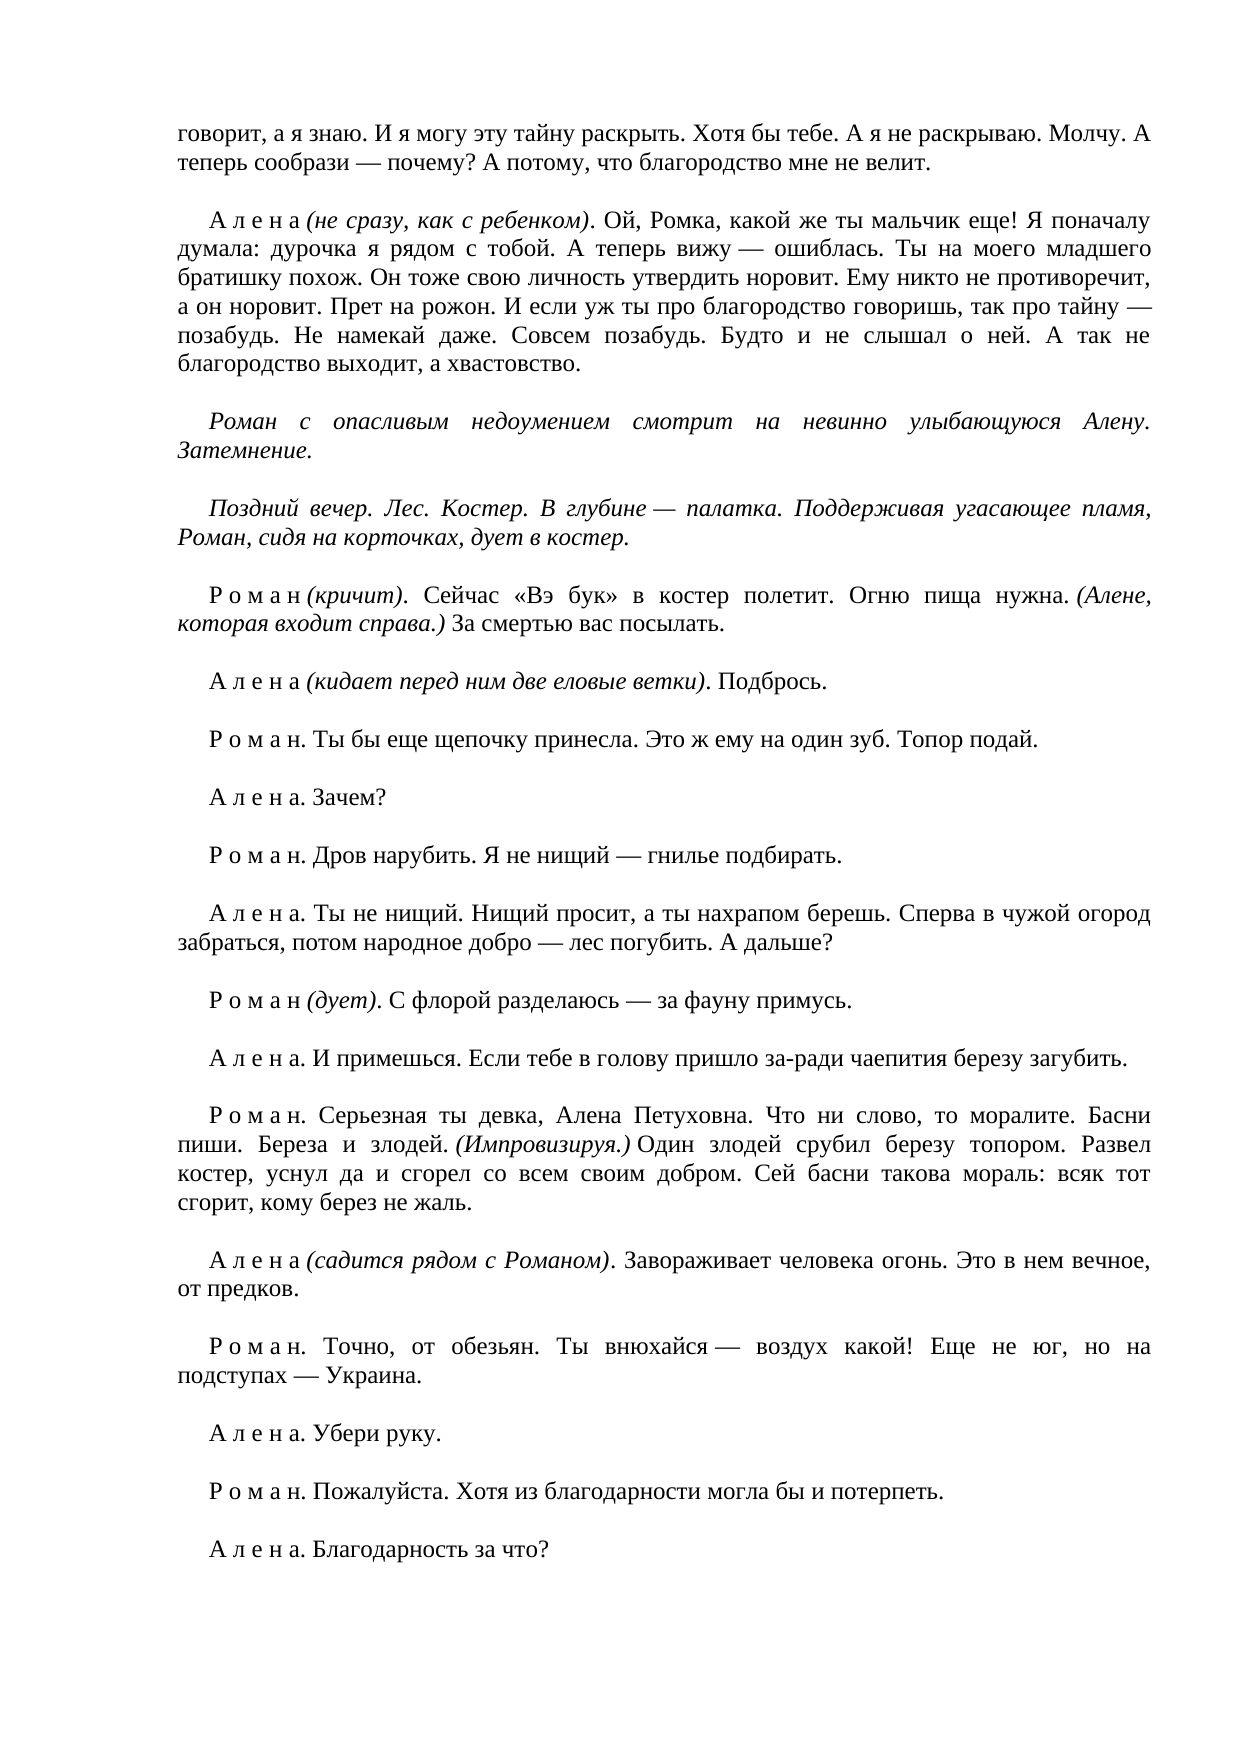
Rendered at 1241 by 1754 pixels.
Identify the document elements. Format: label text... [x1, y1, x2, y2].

text Р о м а н (кричит). Сейчас «Вэ бук» в костер полетит. Огню пища нужна. (Алене, которая входит справа.) За смертью вас посылать. [177, 580, 1152, 637]
text А л е н а. Ты не нищий. Нищий просит, а ты нахрапом берешь. Сперва в чужой огород забраться, потом народное добро — лес погубить. А дальше? [177, 898, 1152, 956]
text Р о м а н. Точно, от обезьян. Ты внюхайся — воздух какой! Еще не юг, но на подступах — Украина. [177, 1331, 1152, 1389]
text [177, 118, 1152, 176]
text А л е н а. Благодарность за что? [177, 1534, 1152, 1563]
text Р о м а н. Дров нарубить. Я не нищий — гнилье подбирать. [177, 840, 1152, 869]
text Р о м а н. Серьезная ты девка, Алена Петуховна. Что ни слово, то моралите. Басни пиши. Береза и злодей. (Импровизируя.) Один злодей срубил березу топором. Развел костер, уснул да и сгорел со всем своим добром. Сей басни такова мораль: всяк тот сгорит, кому берез не жаль. [177, 1101, 1152, 1216]
text Р о м а н (дует). С флорой разделаюсь — за фауну примусь. [177, 985, 1152, 1013]
text А л е н а. Убери руку. [177, 1418, 1152, 1447]
text А л е н а (кидает перед ним две еловые ветки). Подбрось. [177, 666, 1152, 695]
text А л е н а (не сразу, как с ребенком). Ой, Ромка, какой же ты мальчик еще! Я поначалу думала: дурочка я рядом с тобой. А теперь вижу — ошиблась. Ты на моего младшего братишку похож. Он тоже свою личность утвердить норовит. Ему никто не противоречит, а он норовит. Прет на рожон. И если уж ты про благородство говоришь, так про тайну — позабудь. Не намекай даже. Совсем позабудь. Будто и не слышал о ней. А так не благородство выходит, а хвастовство. [177, 205, 1152, 377]
text А л е н а. И примешься. Если тебе в голову пришло за-ради чаепития березу загубить. [177, 1043, 1152, 1071]
text Р о м а н. Пожалуйста. Хотя из благодарности могла бы и потерпеть. [177, 1476, 1152, 1505]
text Р о м а н. Ты бы еще щепочку принесла. Это ж ему на один зуб. Топор подай. [177, 724, 1152, 753]
text Роман с опасливым недоумением смотрит на невинно улыбающуюся Алену. Затемнение. [177, 406, 1152, 464]
text А л е н а. Зачем? [177, 782, 1152, 811]
text А л е н а (садится рядом с Романом). Завораживает человека огонь. Это в нем вечное, от предков. [177, 1245, 1152, 1302]
text Поздний вечер. Лес. Костер. В глубине — палатка. Поддерживая угасающее пламя, Роман, сидя на корточках, дует в костер. [177, 493, 1152, 551]
